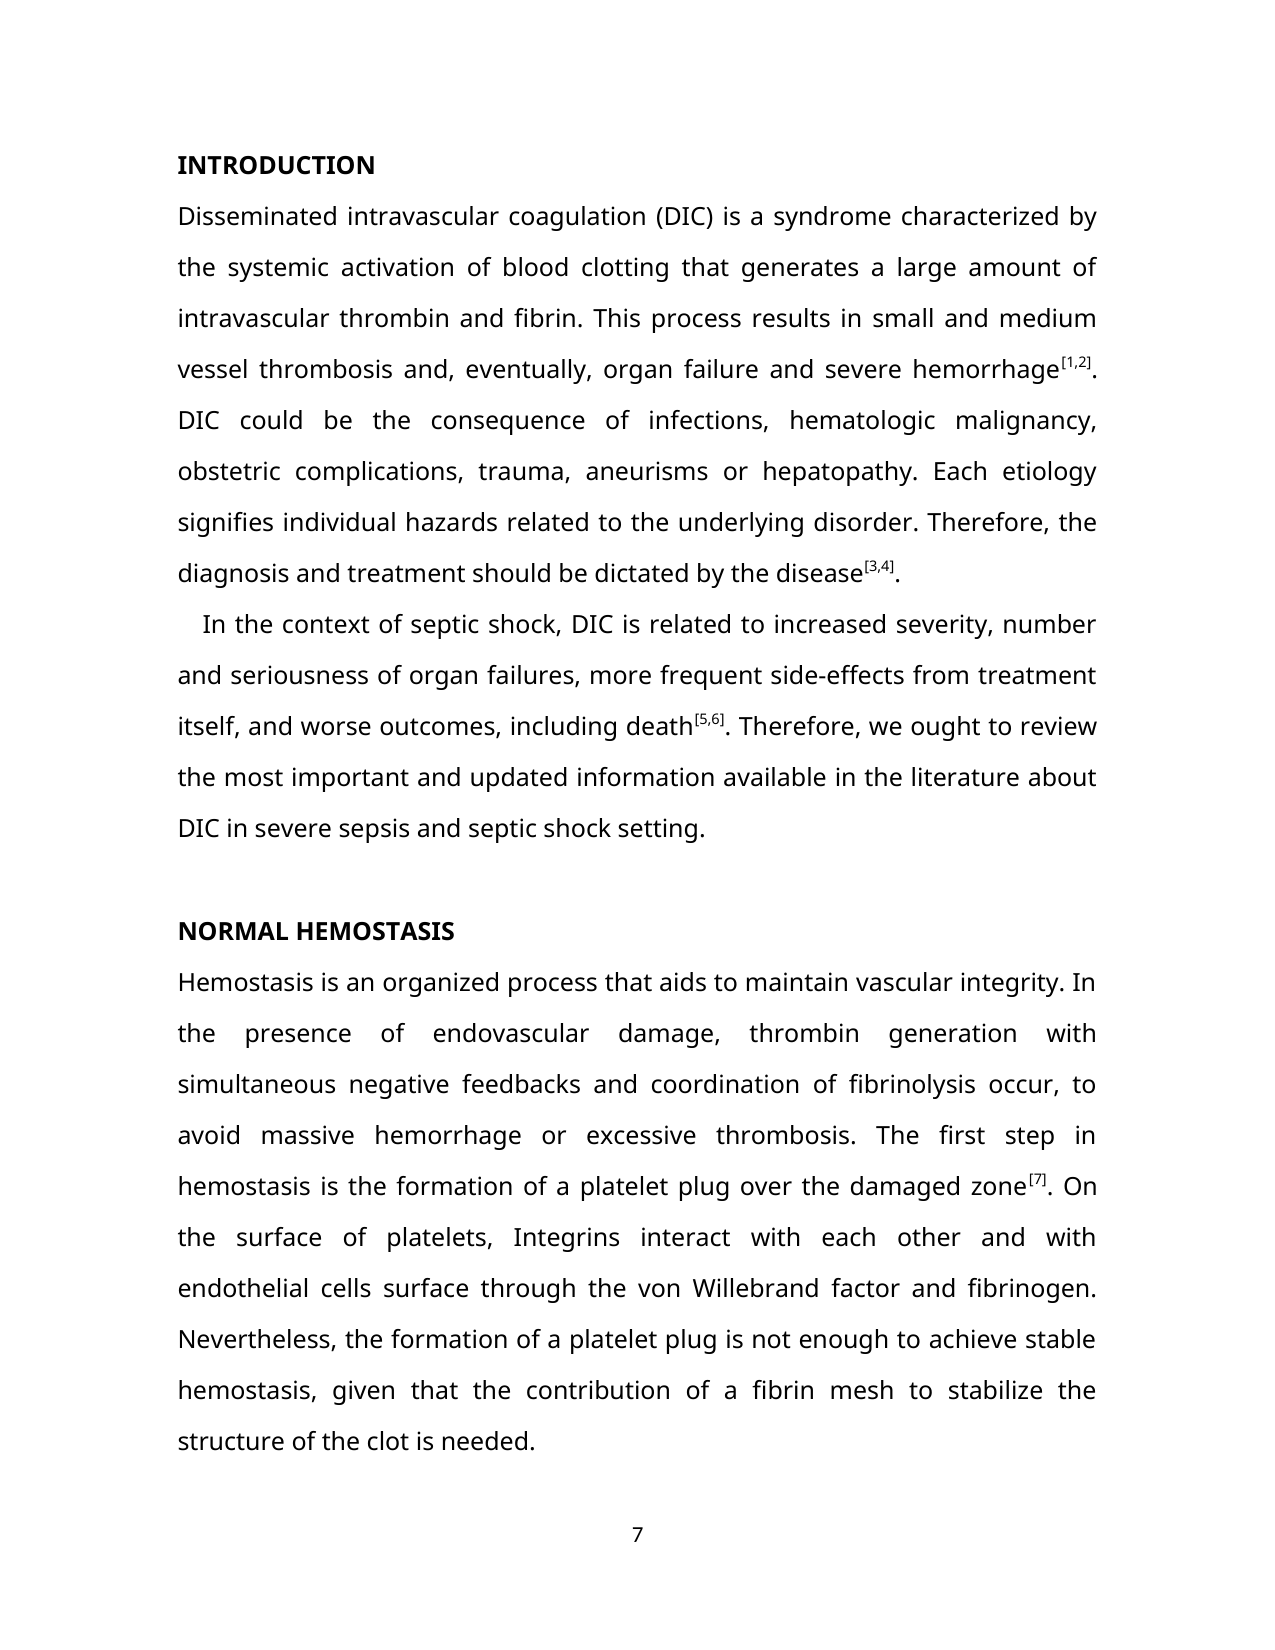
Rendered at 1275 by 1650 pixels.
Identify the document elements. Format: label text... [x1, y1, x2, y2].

text Hemostasis is an organized process that aids to maintain vascular integrity. In the presence of endovascular damage, thrombin generation with simultaneous negative feedbacks and coordination of fibrinolysis occur, to avoid massive hemorrhage or excessive thrombosis. The first step in hemostasis is the formation of a platelet plug over the damaged zone[7]. On the surface of platelets, Integrins interact with each other and with endothelial cells surface through the von Willebrand factor and fibrinogen. Nevertheless, the formation of a platelet plug is not enough to achieve stable hemostasis, given that the contribution of a fibrin mesh to stabilize the structure of the clot is needed. [177, 964, 1098, 1458]
text INTRODUCTION [177, 148, 1098, 182]
text NORMAL HEMOSTASIS [177, 913, 1098, 947]
text Disseminated intravascular coagulation (DIC) is a syndrome characterized by the systemic activation of blood clotting that generates a large amount of intravascular thrombin and fibrin. This process results in small and medium vessel thrombosis and, eventually, organ failure and severe hemorrhage[1,2]. DIC could be the consequence of infections, hematologic malignancy, obstetric complications, trauma, aneurisms or hepatopathy. Each etiology signifies individual hazards related to the underlying disorder. Therefore, the diagnosis and treatment should be dictated by the disease[3,4]. [177, 199, 1098, 590]
text In the context of septic shock, DIC is related to increased severity, number and seriousness of organ failures, more frequent side-effects from treatment itself, and worse outcomes, including death[5,6]. Therefore, we ought to review the most important and updated information available in the literature about DIC in severe sepsis and septic shock setting. [177, 607, 1098, 845]
